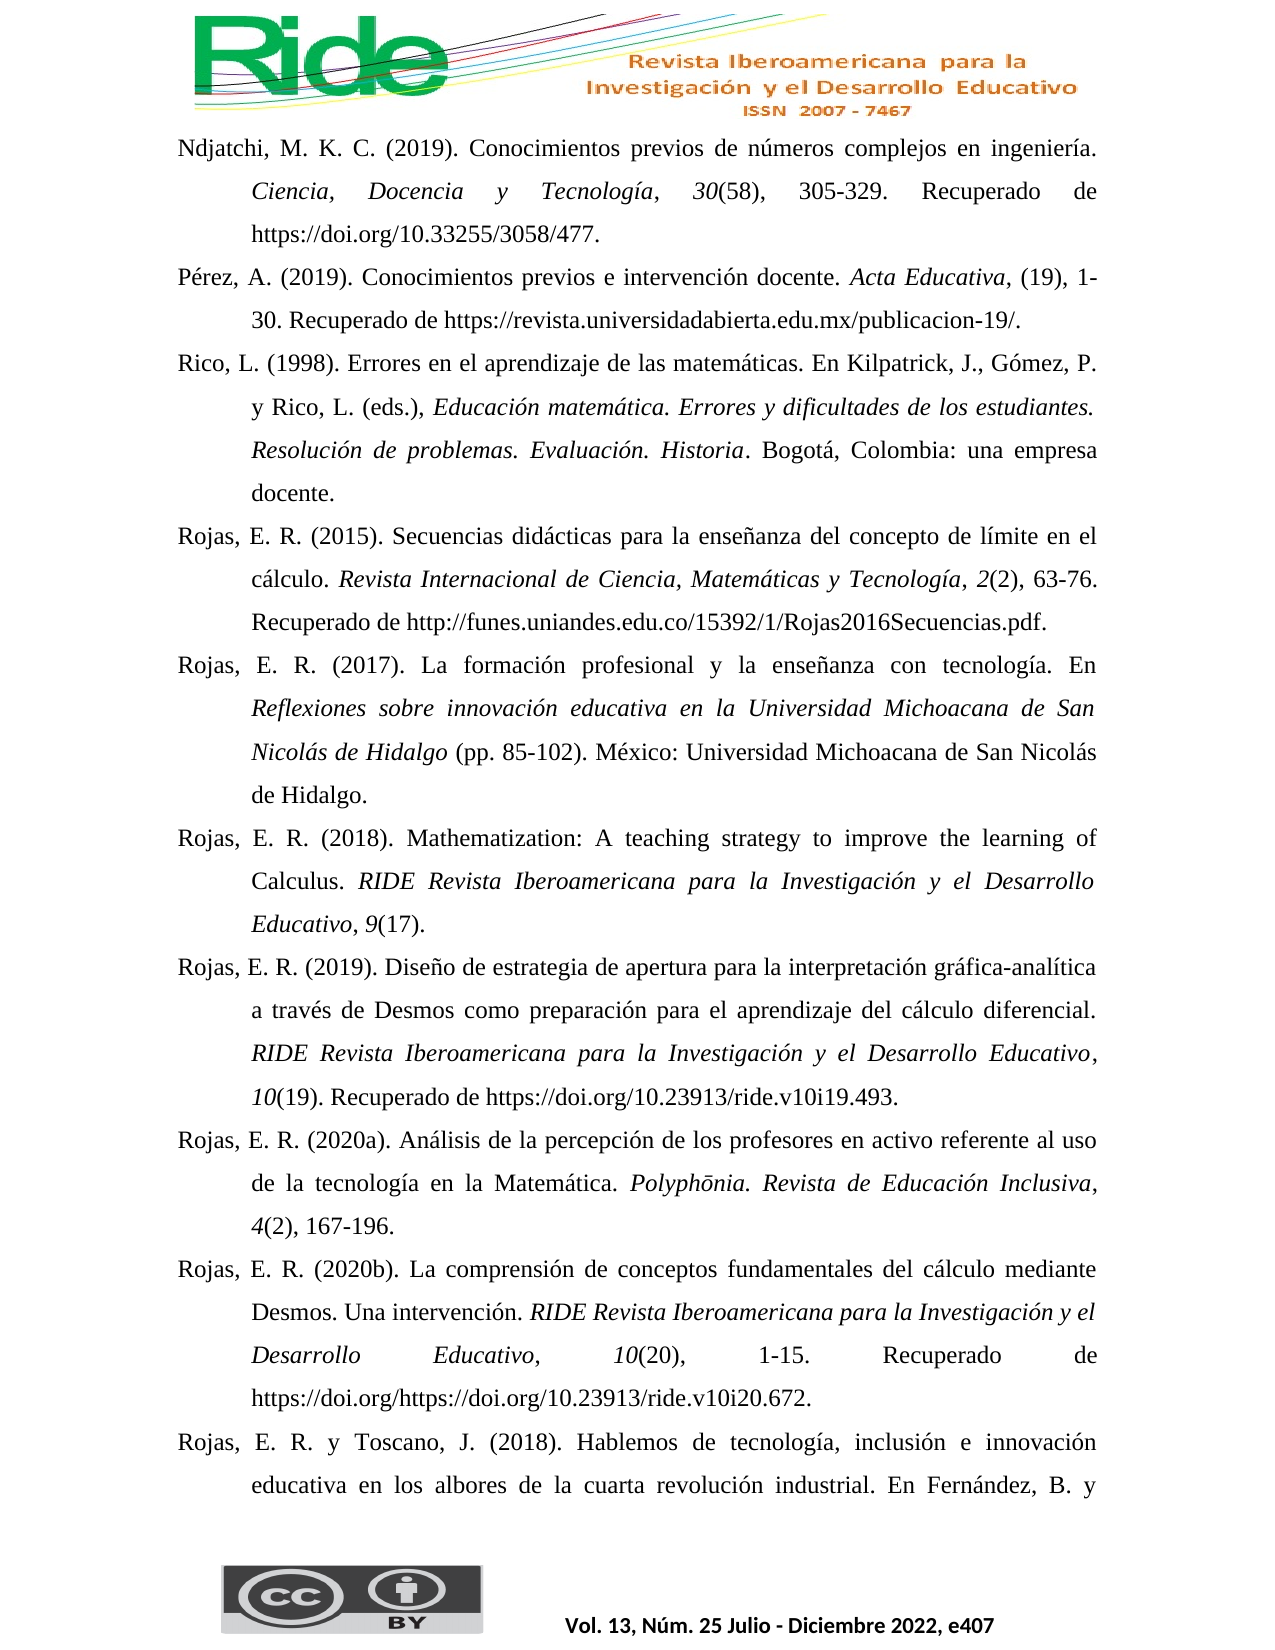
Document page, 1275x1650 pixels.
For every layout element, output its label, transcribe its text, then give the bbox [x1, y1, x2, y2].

text Rico, L. (1998). Errores en el aprendizaje de las matemáticas. En Kilpatrick, J., Gómez, P. y Rico, L. (eds.), Educación matemática. Errores y dificultades de los estudiantes. Resolución de problemas. Evaluación. Historia. Bogotá, Colombia: una empresa docente. [177, 348, 1098, 507]
text Pérez, A. (2019). Conocimientos previos e intervención docente. Acta Educativa, (19), 1-30. Recuperado de https://revista.universidadabierta.edu.mx/publicacion-19/. [177, 262, 1098, 334]
text Rojas, E. R. (2015). Secuencias didácticas para la enseñanza del concepto de límite en el cálculo. Revista Internacional de Ciencia, Matemáticas y Tecnología, 2(2), 63-76. Recuperado de http://funes.uniandes.edu.co/15392/1/Rojas2016Secuencias.pdf. [177, 521, 1098, 636]
text Rojas, E. R. (2018). Mathematization: A teaching strategy to improve the learning of Calculus. RIDE Revista Iberoamericana para la Investigación y el Desarrollo Educativo, 9(17). [177, 823, 1098, 938]
text Rojas, E. R. (2017). La formación profesional y la enseñanza con tecnología. En Reflexiones sobre innovación educativa en la Universidad Michoacana de San Nicolás de Hidalgo (pp. 85-102). México: Universidad Michoacana de San Nicolás de Hidalgo. [177, 650, 1098, 808]
picture [194, 14, 1081, 119]
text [177, 1427, 1098, 1498]
text Rojas, E. R. (2020a). Análisis de la percepción de los profesores en activo referente al uso de la tecnología en la Matemática. Polyphōnia. Revista de Educación Inclusiva, 4(2), 167-196. [177, 1125, 1098, 1240]
text Rojas, E. R. (2020b). La comprensión de conceptos fundamentales del cálculo mediante Desmos. Una intervención. RIDE Revista Iberoamericana para la Investigación y el Desarrollo Educativo, 10(20), 1-15. Recuperado de https://doi.org/https://doi.org/10.23913/ride.v10i20.672. [177, 1254, 1098, 1412]
text Rojas, E. R. (2019). Diseño de estrategia de apertura para la interpretación gráfica-analítica a través de Desmos como preparación para el aprendizaje del cálculo diferencial. RIDE Revista Iberoamericana para la Investigación y el Desarrollo Educativo, 10(19). Recuperado de https://doi.org/10.23913/ride.v10i19.493. [177, 952, 1098, 1110]
picture [221, 1565, 484, 1634]
text Ndjatchi, M. K. C. (2019). Conocimientos previos de números complejos en ingeniería. Ciencia, Docencia y Tecnología, 30(58), 305-329. Recuperado de https://doi.org/10.33255/3058/477. [177, 133, 1098, 248]
